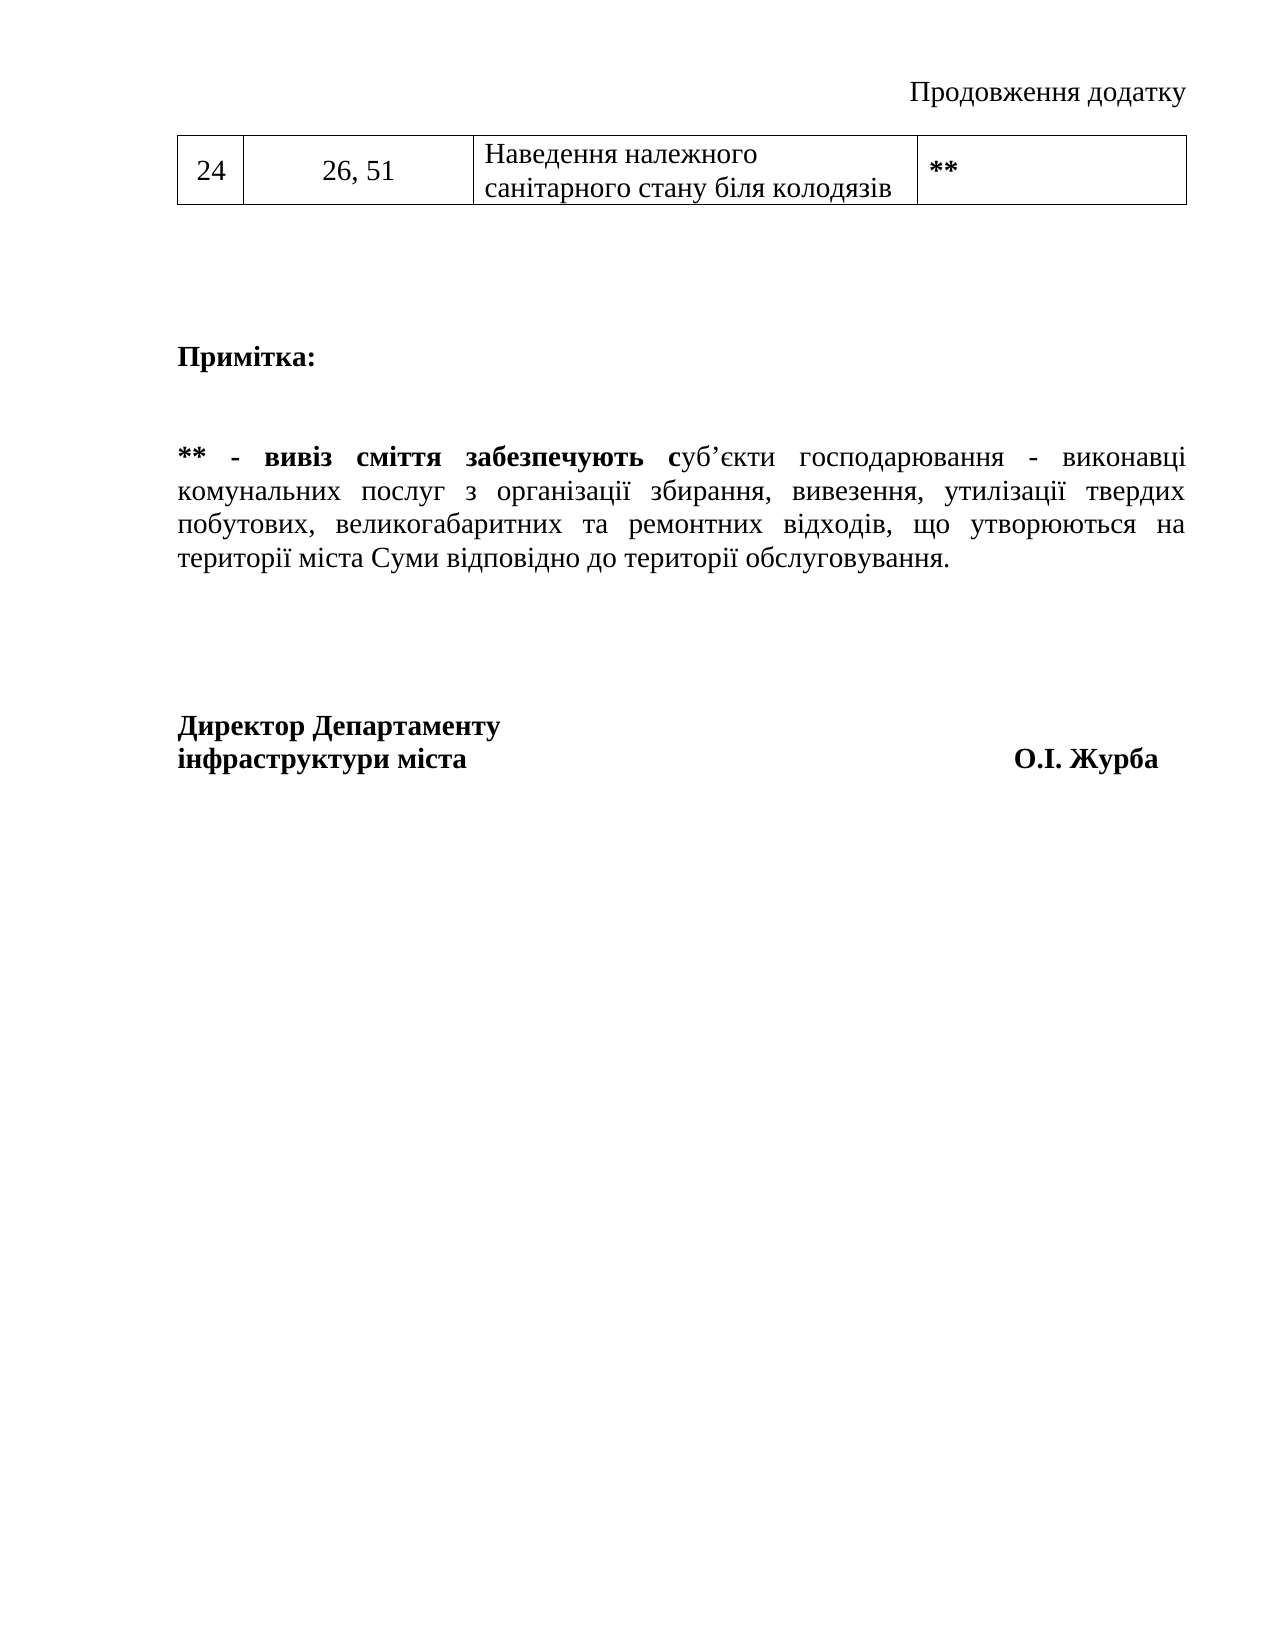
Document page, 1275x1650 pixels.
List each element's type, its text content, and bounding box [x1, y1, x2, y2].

text Примітка: [177, 339, 1186, 372]
table_cell 26, 51 [244, 136, 473, 203]
text інфраструктури міста О.І. Журба [177, 741, 1186, 775]
text ** - вивіз сміття забезпечують суб’єкти господарювання - виконавці комунальних послуг з організації збирання, вивезення, утилізації твердих побутових, великогабаритних та ремонтних відходів, що утворюються на території міста Суми відповідно до території обслуговування. [177, 439, 1186, 573]
table_cell Наведення належного санітарного стану біля колодязів [474, 136, 917, 203]
table_cell ** [918, 136, 1186, 203]
table_cell 24 [178, 136, 243, 203]
text Директор Департаменту [177, 708, 1186, 741]
